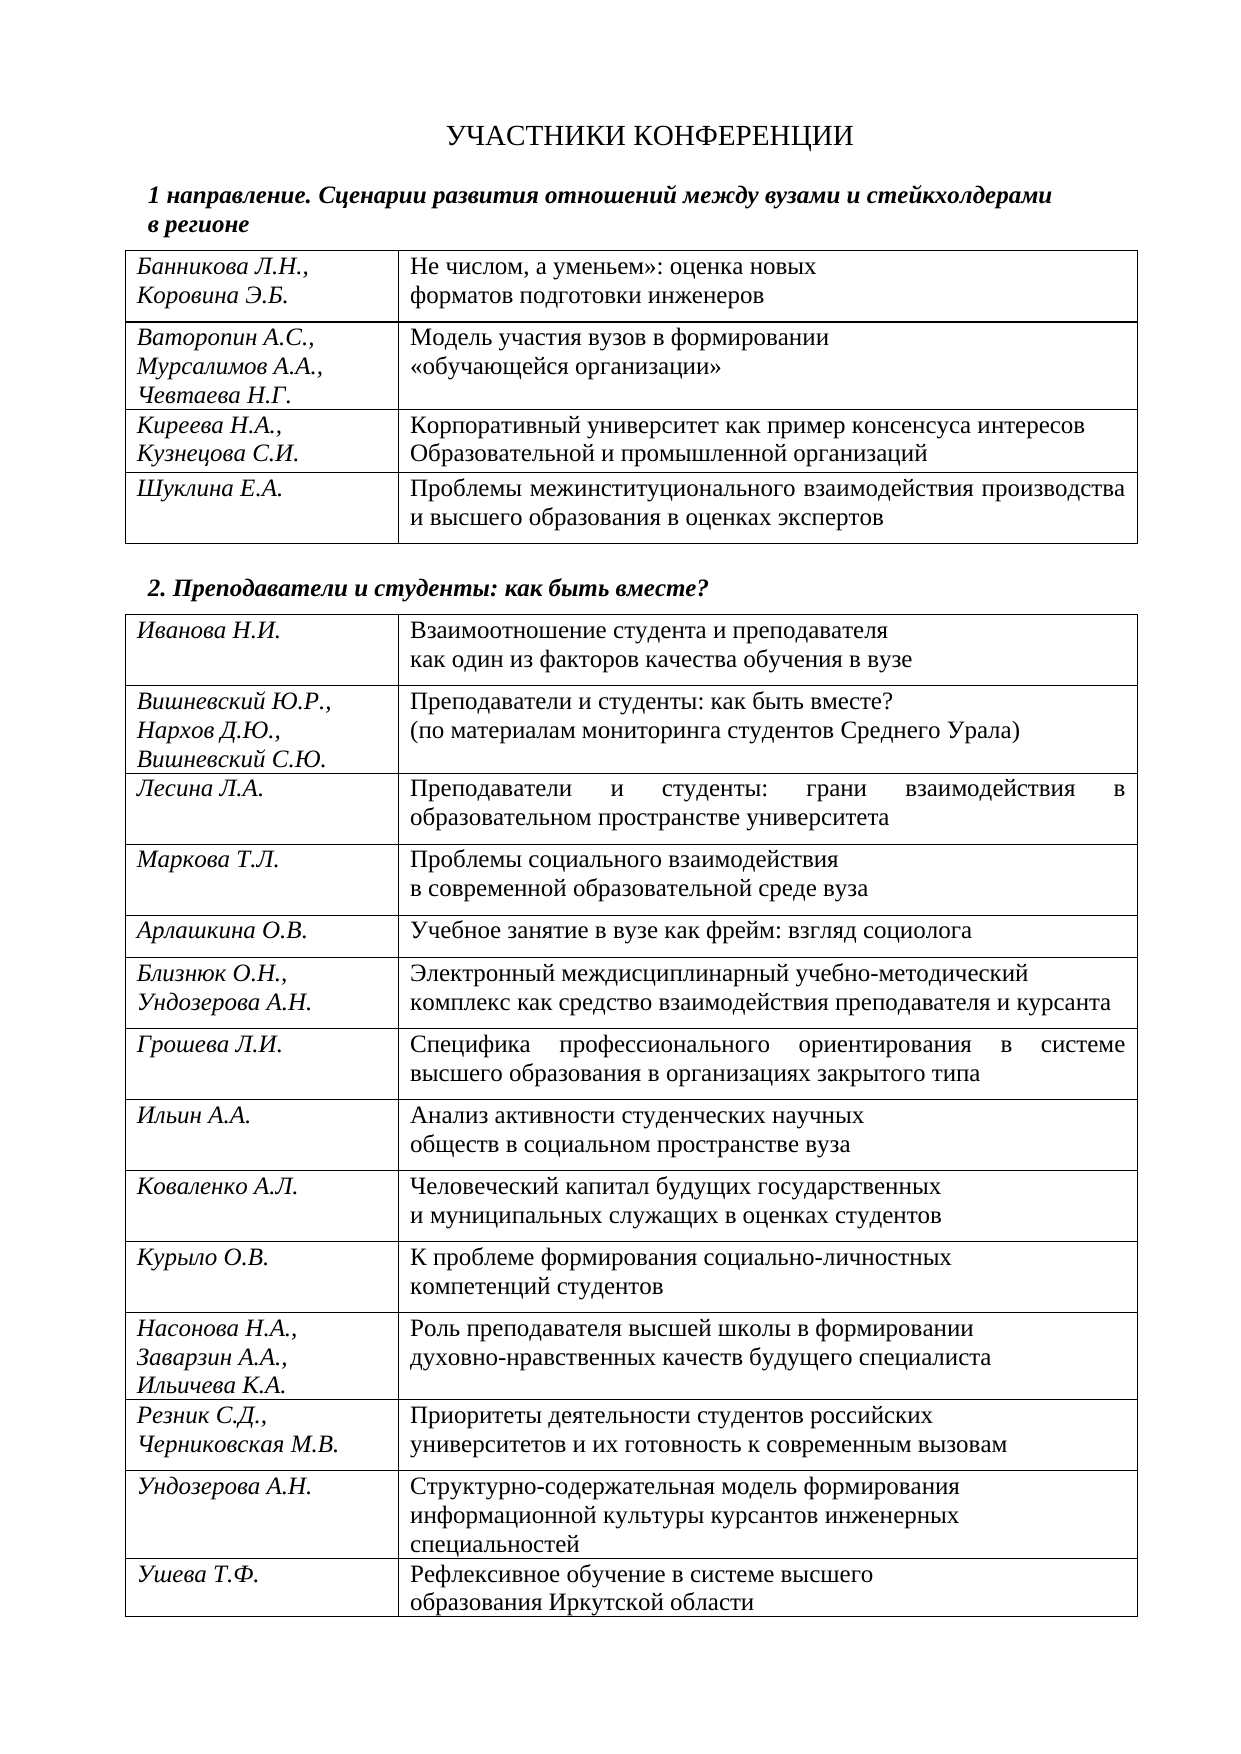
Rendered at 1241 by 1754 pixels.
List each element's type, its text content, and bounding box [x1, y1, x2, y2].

table_header Иванова Н.И. [126, 615, 398, 685]
table_cell Роль преподавателя высшей школы в формировании духовно-нравственных качеств будущего специалиста [399, 1313, 1137, 1399]
table_cell Ваторопин А.С., Мурсалимов А.А., Чевтаева Н.Г. [126, 323, 398, 409]
table_cell Ушева Т.Ф. [126, 1559, 398, 1616]
table_cell Шуклина Е.А. [126, 473, 398, 543]
text 2. Преподаватели и студенты: как быть вместе? [148, 573, 1152, 602]
table_cell Грошева Л.И. [126, 1029, 398, 1099]
table_cell Вишневский Ю.Р., Нархов Д.Ю., Вишневский С.Ю. [126, 686, 398, 772]
table_cell Маркова Т.Л. [126, 845, 398, 914]
table_header Банникова Л.Н., Коровина Э.Б. [126, 251, 398, 321]
table_cell Проблемы межинституционального взаимодействия производства и высшего образования в оценках экспертов [399, 473, 1137, 543]
table_cell Корпоративный университет как пример консенсуса интересов Образовательной и промышленной организаций [399, 410, 1137, 472]
text УЧАСТНИКИ КОНФЕРЕНЦИИ [148, 118, 1152, 152]
table_cell Преподаватели и студенты: как быть вместе? (по материалам мониторинга студентов Среднего Урала) [399, 686, 1137, 772]
table_cell Модель участия вузов в формировании «обучающейся организации» [399, 323, 1137, 409]
table_cell Приоритеты деятельности студентов российских университетов и их готовность к современным вызовам [399, 1400, 1137, 1470]
table_cell Учебное занятие в вузе как фрейм: взгляд социолога [399, 916, 1137, 957]
table_cell Близнюк О.Н., Ундозерова А.Н. [126, 958, 398, 1028]
table_cell Ильин А.А. [126, 1100, 398, 1170]
table_cell Резник С.Д., Черниковская М.В. [126, 1400, 398, 1470]
table_cell Специфика профессионального ориентирования в системе высшего образования в организациях закрытого типа [399, 1029, 1137, 1099]
table_cell К проблеме формирования социально-личностных компетенций студентов [399, 1242, 1137, 1312]
table_cell Курыло О.В. [126, 1242, 398, 1312]
table_cell Электронный междисциплинарный учебно-методический комплекс как средство взаимодействия преподавателя и курсанта [399, 958, 1137, 1028]
table_cell Структурно-содержательная модель формирования информационной культуры курсантов инженерных специальностей [399, 1471, 1137, 1558]
table_cell Арлашкина О.В. [126, 916, 398, 957]
table_cell Киреева Н.А., Кузнецова С.И. [126, 410, 398, 472]
table_cell Коваленко А.Л. [126, 1171, 398, 1241]
table_cell Рефлексивное обучение в системе высшего образования Иркутской области [399, 1559, 1137, 1616]
table_cell Насонова Н.А., Заварзин А.А., Ильичева К.А. [126, 1313, 398, 1399]
table_cell Человеческий капитал будущих государственных и муниципальных служащих в оценках студентов [399, 1171, 1137, 1241]
table_cell Лесина Л.А. [126, 774, 398, 843]
table_cell Преподаватели и студенты: грани взаимодействия в образовательном пространстве университета [399, 774, 1137, 843]
table_cell Ундозерова А.Н. [126, 1471, 398, 1558]
table_header Взаимоотношение студента и преподавателя как один из факторов качества обучения в вузе [399, 615, 1137, 685]
table_cell Проблемы социального взаимодействия в современной образовательной среде вуза [399, 845, 1137, 914]
text 1 направление. Сценарии развития отношений между вузами и стейкхолдерами [148, 180, 1152, 209]
table_cell Анализ активности студенческих научных обществ в социальном пространстве вуза [399, 1100, 1137, 1170]
text в регионе [148, 209, 1152, 238]
table_header Не числом, а уменьем»: оценка новых форматов подготовки инженеров [399, 251, 1137, 321]
